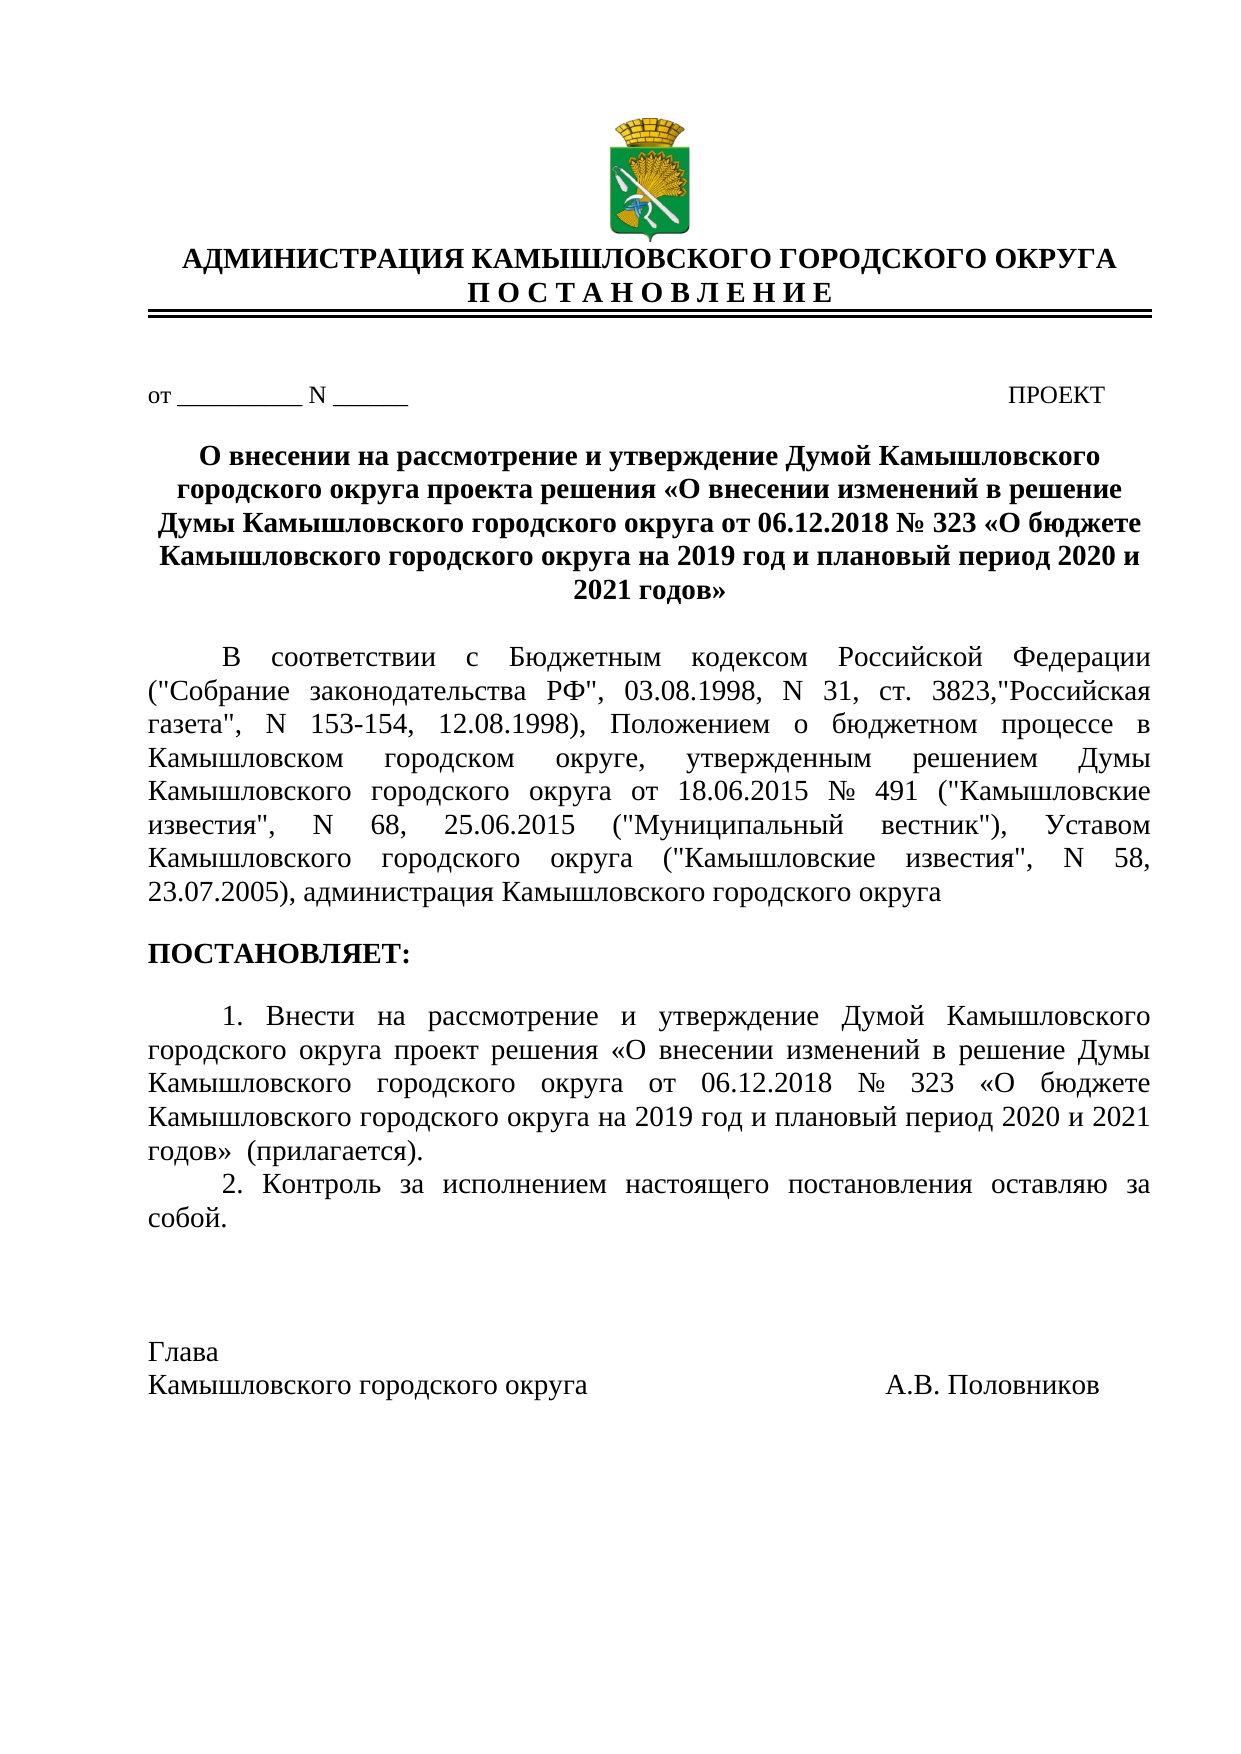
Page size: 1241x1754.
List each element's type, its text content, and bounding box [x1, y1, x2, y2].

picture [609, 118, 690, 242]
title 1. Внести на рассмотрение и утверждение Думой Камышловского городского округа проект решения «О внесении изменений в решение Думы Камышловского городского округа от 06.12.2018 № 323 «О бюджете Камышловского городского округа на 2019 год и плановый период 2020 и 2021 годов» (прилагается). [148, 998, 1152, 1166]
title В соответствии с Бюджетным кодексом Российской Федерации ("Собрание законодательства РФ", 03.08.1998, N 31, ст. 3823,"Российская газета", N 153-154, 12.08.1998), Положением о бюджетном процессе в Камышловском городском округе, утвержденным решением Думы Камышловского городского округа от 18.06.2015 № 491 ("Камышловские известия", N 68, 25.06.2015 ("Муниципальный вестник"), Уставом Камышловского городского округа ("Камышловские известия", N 58, 23.07.2005), администрация Камышловского городского округа [148, 639, 1152, 907]
text 2. Контроль за исполнением настоящего постановления оставляю за собой. [148, 1166, 1152, 1233]
title О внесении на рассмотрение и утверждение Думой Камышловского городского округа проекта решения «О внесении изменений в решение Думы Камышловского городского округа от 06.12.2018 № 323 «О бюджете Камышловского городского округа на 2019 год и плановый период 2020 и 2021 годов» [148, 438, 1152, 606]
text от __________ N ______ ПРОЕКТ [148, 380, 1152, 409]
text Глава [148, 1334, 1152, 1367]
text ПОСТАНОВЛЯЕТ: [148, 936, 1152, 970]
text П О С Т А Н О В Л Е Н И Е [148, 275, 1152, 309]
text Камышловского городского округа А.В. Половников [148, 1367, 1152, 1401]
text АДМИНИСТРАЦИЯ КАМЫШЛОВСКОГО ГОРОДСКОГО ОКРУГА [148, 242, 1152, 275]
